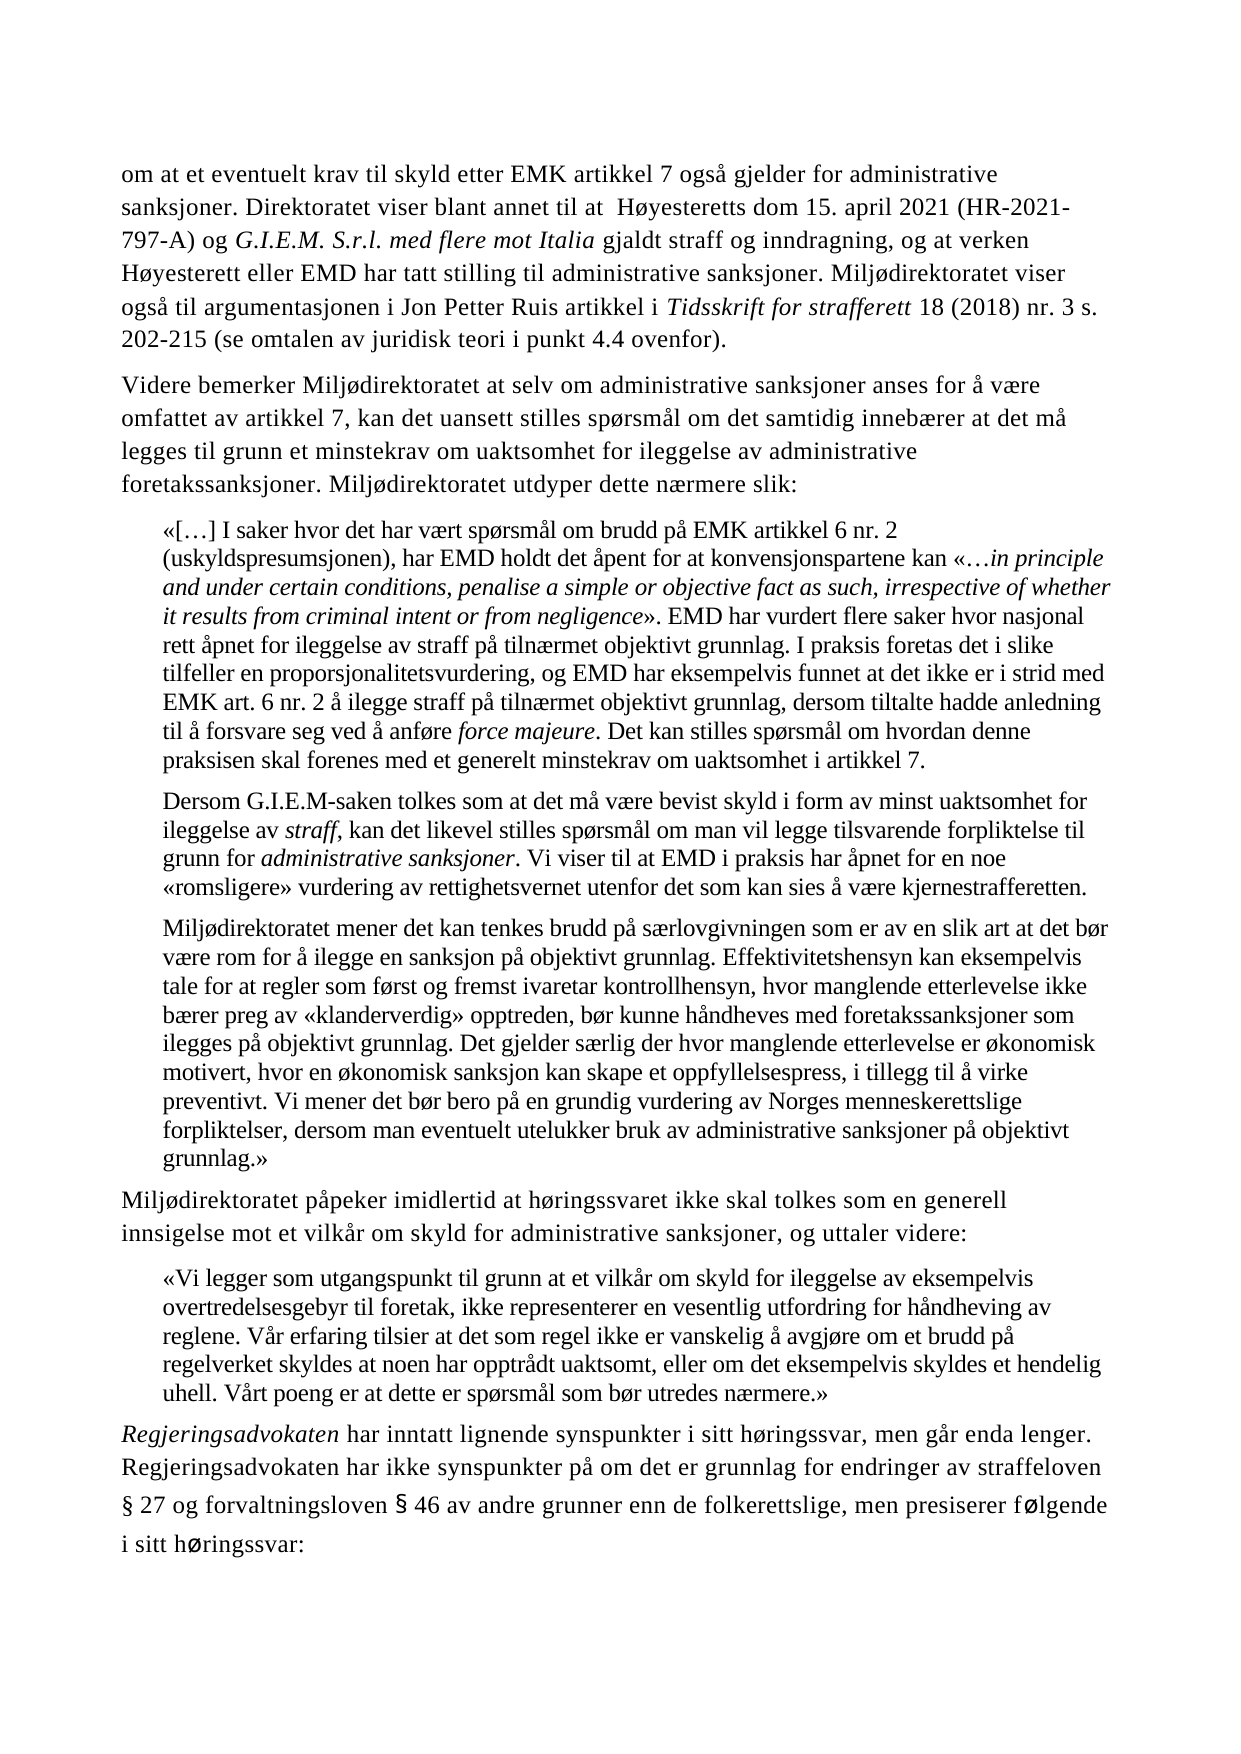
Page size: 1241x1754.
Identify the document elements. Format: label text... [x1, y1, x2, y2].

text Miljødirektoratet mener det kan tenkes brudd på særlovgivningen som er av en slik art at det bør være rom for å ilegge en sanksjon på objektivt grunnlag. Effektivitetshensyn kan eksempelvis tale for at regler som først og fremst ivaretar kontrollhensyn, hvor manglende etterlevelse ikke bærer preg av «klanderverdig» opptreden, bør kunne håndheves med foretakssanksjoner som ilegges på objektivt grunnlag. Det gjelder særlig der hvor manglende etterlevelse er økonomisk motivert, hvor en økonomisk sanksjon kan skape et oppfyllelsespress, i tillegg til å virke preventivt. Vi mener det bør bero på en grundig vurdering av Norges menneskerettslige forpliktelser, dersom man eventuelt utelukker bruk av administrative sanksjoner på objektivt grunnlag.» [162, 913, 1119, 1172]
text Miljødirektoratet påpeker imidlertid at høringssvaret ikke skal tolkes som en generell innsigelse mot et vilkår om skyld for administrative sanksjoner, og uttaler videre: [121, 1185, 1119, 1246]
text Dersom G.I.E.M-saken tolkes som at det må være bevist skyld i form av minst uaktsomhet for ileggelse av straff, kan det likevel stilles spørsmål om man vil legge tilsvarende forpliktelse til grunn for administrative sanksjoner. Vi viser til at EMD i praksis har åpnet for en noe «romsligere» vurdering av rettighetsvernet utenfor det som kan sies å være kjernestrafferetten. [162, 786, 1119, 901]
text Regjeringsadvokaten har inntatt lignende synspunkter i sitt høringssvar, men går enda lenger. Regjeringsadvokaten har ikke synspunkter på om det er grunnlag for endringer av straffeloven § 27 og forvaltningsloven § 46 av andre grunner enn de folkerettslige, men presiserer følgende i sitt høringssvar: [121, 1419, 1119, 1559]
text «[…] I saker hvor det har vært spørsmål om brudd på EMK artikkel 6 nr. 2 (uskyldspresumsjonen), har EMD holdt det åpent for at konvensjonspartene kan «…in principle and under certain conditions, penalise a simple or objective fact as such, irrespective of whether it results from criminal intent or from negligence». EMD har vurdert flere saker hvor nasjonal rett åpnet for ileggelse av straff på tilnærmet objektivt grunnlag. I praksis foretas det i slike tilfeller en proporsjonalitetsvurdering, og EMD har eksempelvis funnet at det ikke er i strid med EMK art. 6 nr. 2 å ilegge straff på tilnærmet objektivt grunnlag, dersom tiltalte hadde anledning til å forsvare seg ved å anføre force majeure. Det kan stilles spørsmål om hvordan denne praksisen skal forenes med et generelt minstekrav om uaktsomhet i artikkel 7. [162, 515, 1119, 773]
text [121, 159, 1119, 353]
text Videre bemerker Miljødirektoratet at selv om administrative sanksjoner anses for å være omfattet av artikkel 7, kan det uansett stilles spørsmål om det samtidig innebærer at det må legges til grunn et minstekrav om uaktsomhet for ileggelse av administrative foretakssanksjoner. Miljødirektoratet utdyper dette nærmere slik: [121, 370, 1119, 498]
text «Vi legger som utgangspunkt til grunn at et vilkår om skyld for ileggelse av eksempelvis overtredelsesgebyr til foretak, ikke representerer en vesentlig utfordring for håndheving av reglene. Vår erfaring tilsier at det som regel ikke er vanskelig å avgjøre om et brudd på regelverket skyldes at noen har opptrådt uaktsomt, eller om det eksempelvis skyldes et hendelig uhell. Vårt poeng er at dette er spørsmål som bør utredes nærmere.» [162, 1263, 1119, 1407]
